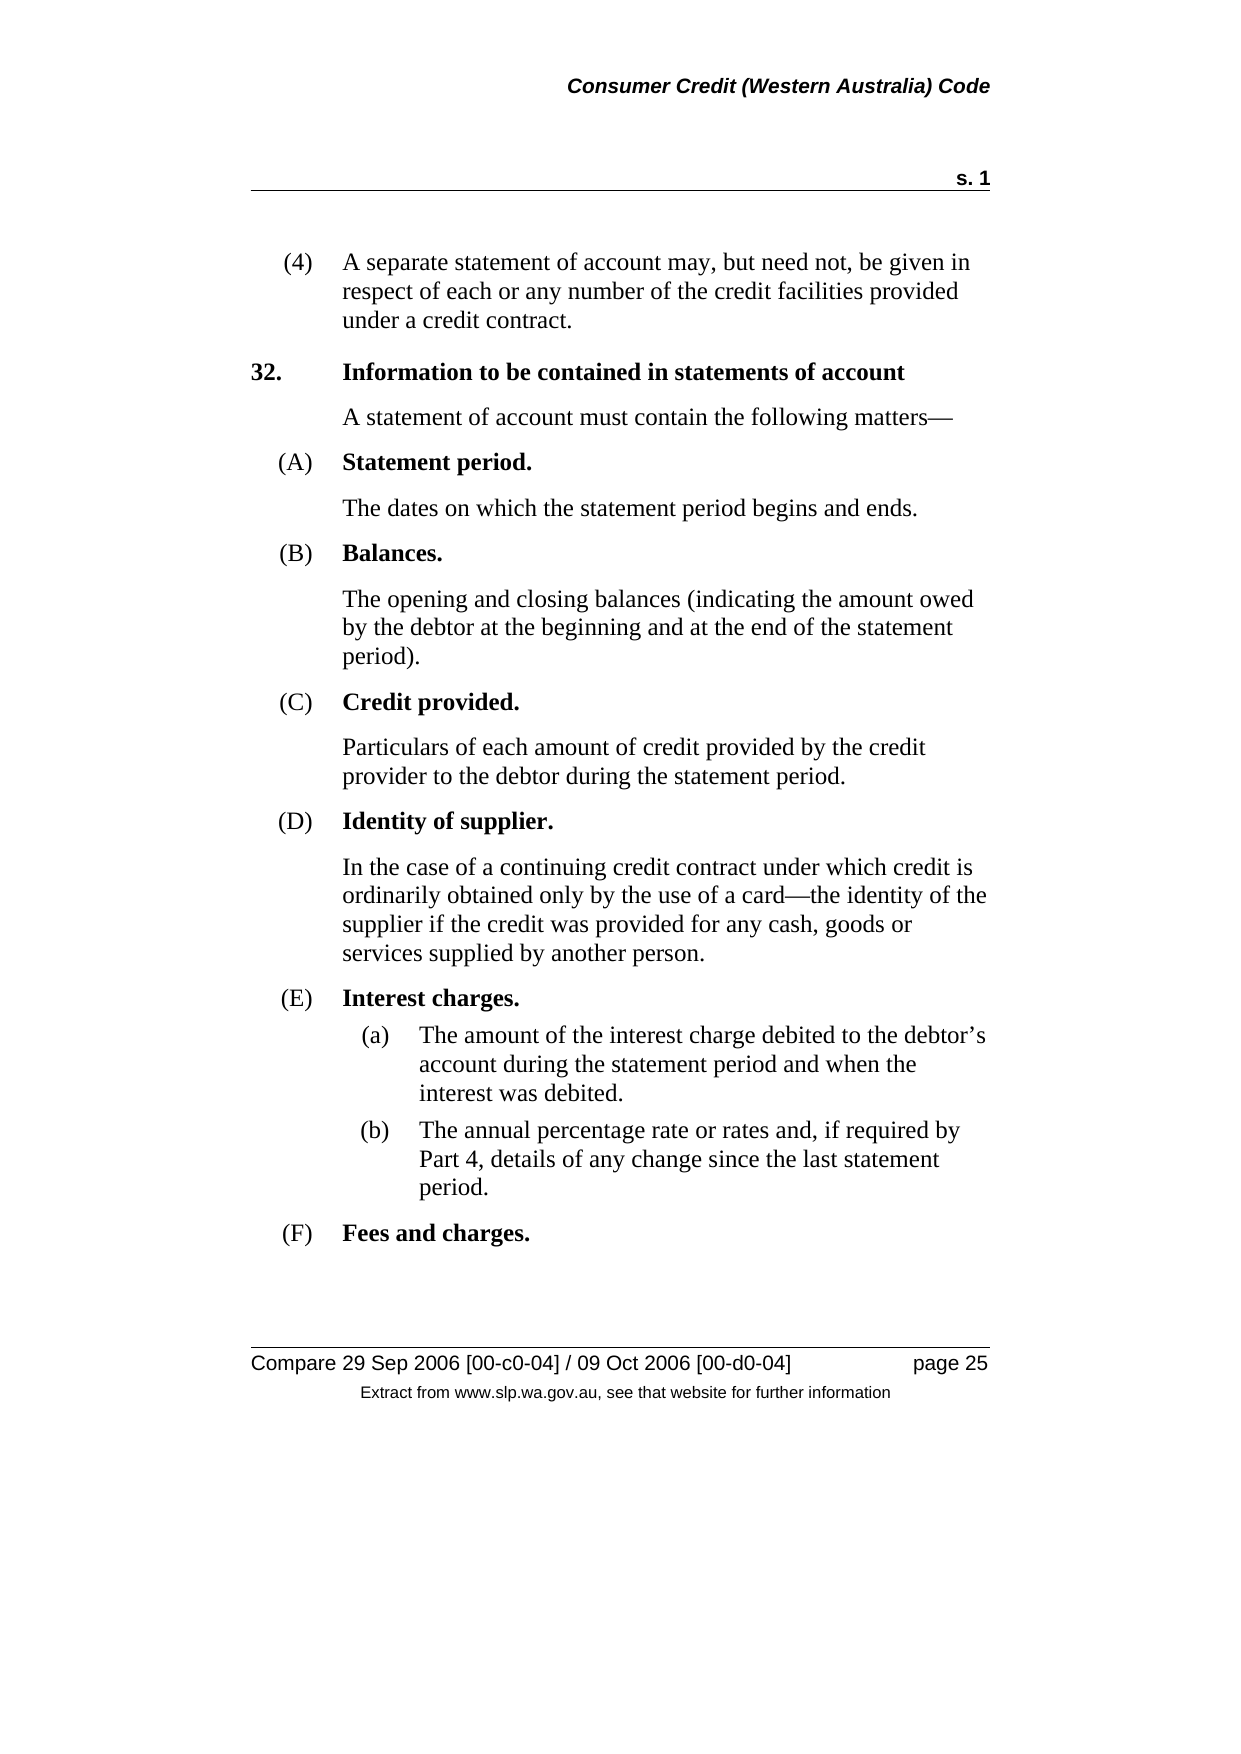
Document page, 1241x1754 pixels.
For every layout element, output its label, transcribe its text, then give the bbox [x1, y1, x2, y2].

text (F) Fees and charges. [251, 1218, 990, 1247]
text (A) Statement period. [251, 447, 990, 476]
text (E) Interest charges. [251, 983, 990, 1012]
text (a) The amount of the interest charge debited to the debtor’s account during the statement period and when the interest was debited. [251, 1020, 990, 1107]
text The opening and closing balances (indicating the amount owed by the debtor at the beginning and at the end of the statement period). [251, 584, 990, 670]
text Particulars of each amount of credit provided by the credit provider to the debtor during the statement period. [251, 732, 990, 789]
text (b) The annual percentage rate or rates and, if required by Part 4, details of any change since the last statement period. [251, 1115, 990, 1201]
text In the case of a continuing credit contract under which credit is ordinarily obtained only by the use of a card—the identity of the supplier if the credit was provided for any cash, goods or services supplied by another person. [251, 852, 990, 967]
text (4) A separate statement of account may, but need not, be given in respect of each or any number of the credit facilities provided under a credit contract. [251, 247, 990, 334]
text A statement of account must contain the following matters— [251, 402, 990, 431]
text The dates on which the statement period begins and ends. [251, 493, 990, 522]
text (D) Identity of supplier. [251, 806, 990, 835]
text (B) Balances. [251, 538, 990, 567]
subtitle 32. Information to be contained in statements of account [251, 357, 990, 385]
text (C) Credit provided. [251, 687, 990, 715]
